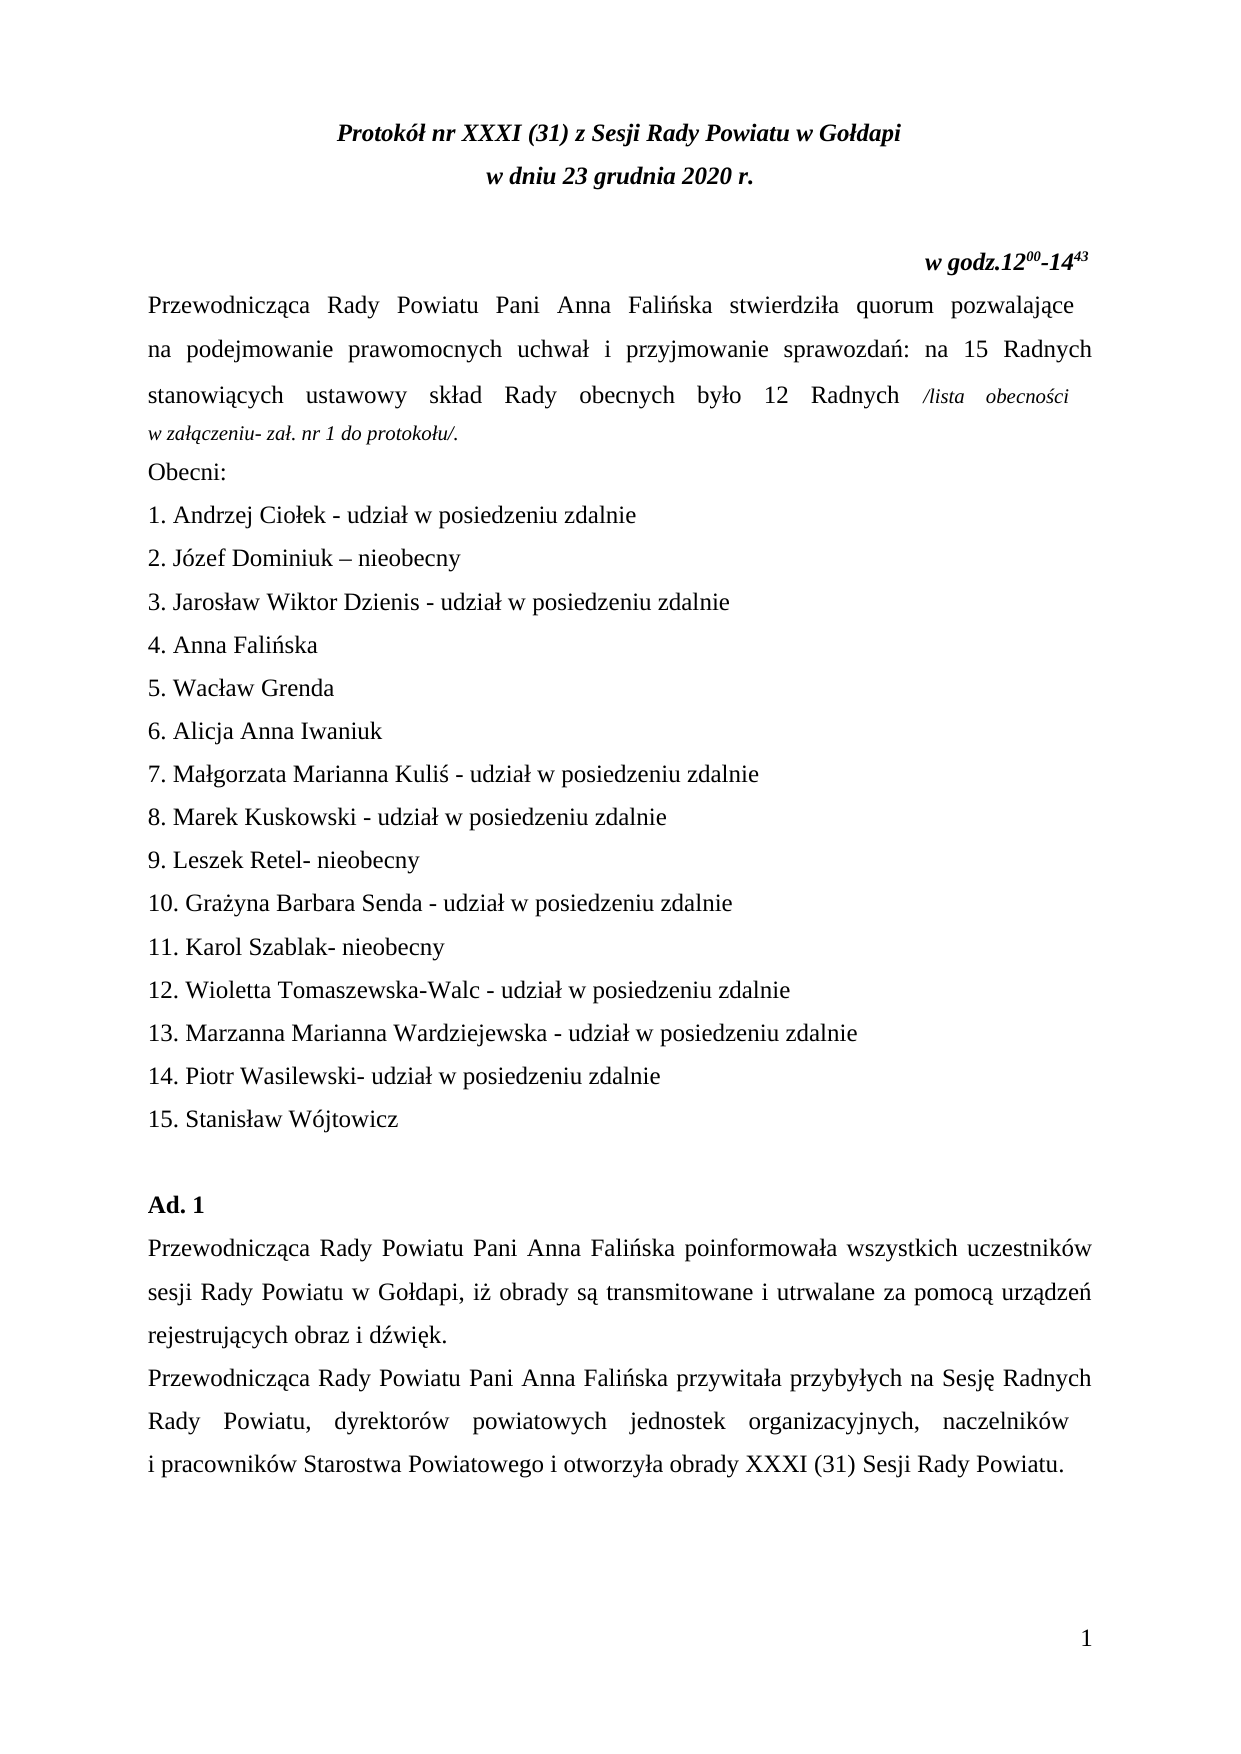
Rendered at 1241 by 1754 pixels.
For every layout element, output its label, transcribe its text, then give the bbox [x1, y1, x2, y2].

subtitle Protokół nr XXXI (31) z Sesji Rady Powiatu w Gołdapi [148, 118, 1093, 147]
text Przewodnicząca Rady Powiatu Pani Anna Falińska przywitała przybyłych na Sesję Radnych Rady Powiatu, dyrektorów powiatowych jednostek organizacyjnych, naczelników i pracowników Starostwa Powiatowego i otworzyła obrady XXXI (31) Sesji Rady Powiatu. [148, 1363, 1093, 1478]
text Ad. 1 [148, 1190, 1093, 1219]
subtitle w dniu 23 grudnia 2020 r. [148, 161, 1093, 190]
text Przewodnicząca Rady Powiatu Pani Anna Falińska stwierdziła quorum pozwalające na podejmowanie prawomocnych uchwał i przyjmowanie sprawozdań: na 15 Radnych stanowiących ustawowy skład Rady obecnych było 12 Radnych /lista obecności w załączeniu- zał. nr 1 do protokołu/. [148, 291, 1093, 445]
text Obecni: [148, 457, 1093, 486]
text 1. Andrzej Ciołek - udział w posiedzeniu zdalnie 2. Józef Dominiuk – nieobecny 3. Jarosław Wiktor Dzienis - udział w posiedzeniu zdalnie 4. Anna Falińska 5. Wacław Grenda 6. Alicja Anna Iwaniuk 7. Małgorzata Marianna Kuliś - udział w posiedzeniu zdalnie 8. Marek Kuskowski - udział w posiedzeniu zdalnie 9. Leszek Retel- nieobecny 10. Grażyna Barbara Senda - udział w posiedzeniu zdalnie 11. Karol Szablak- nieobecny 12. Wioletta Tomaszewska-Walc - udział w posiedzeniu zdalnie 13. Marzanna Marianna Wardziejewska - udział w posiedzeniu zdalnie 14. Piotr Wasilewski- udział w posiedzeniu zdalnie 15. Stanisław Wójtowicz [148, 500, 1093, 1133]
subtitle w godz.1200-1443 [811, 247, 1093, 276]
text Przewodnicząca Rady Powiatu Pani Anna Falińska poinformowała wszystkich uczestników sesji Rady Powiatu w Gołdapi, iż obrady są transmitowane i utrwalane za pomocą urządzeń rejestrujących obraz i dźwięk. [148, 1233, 1093, 1348]
